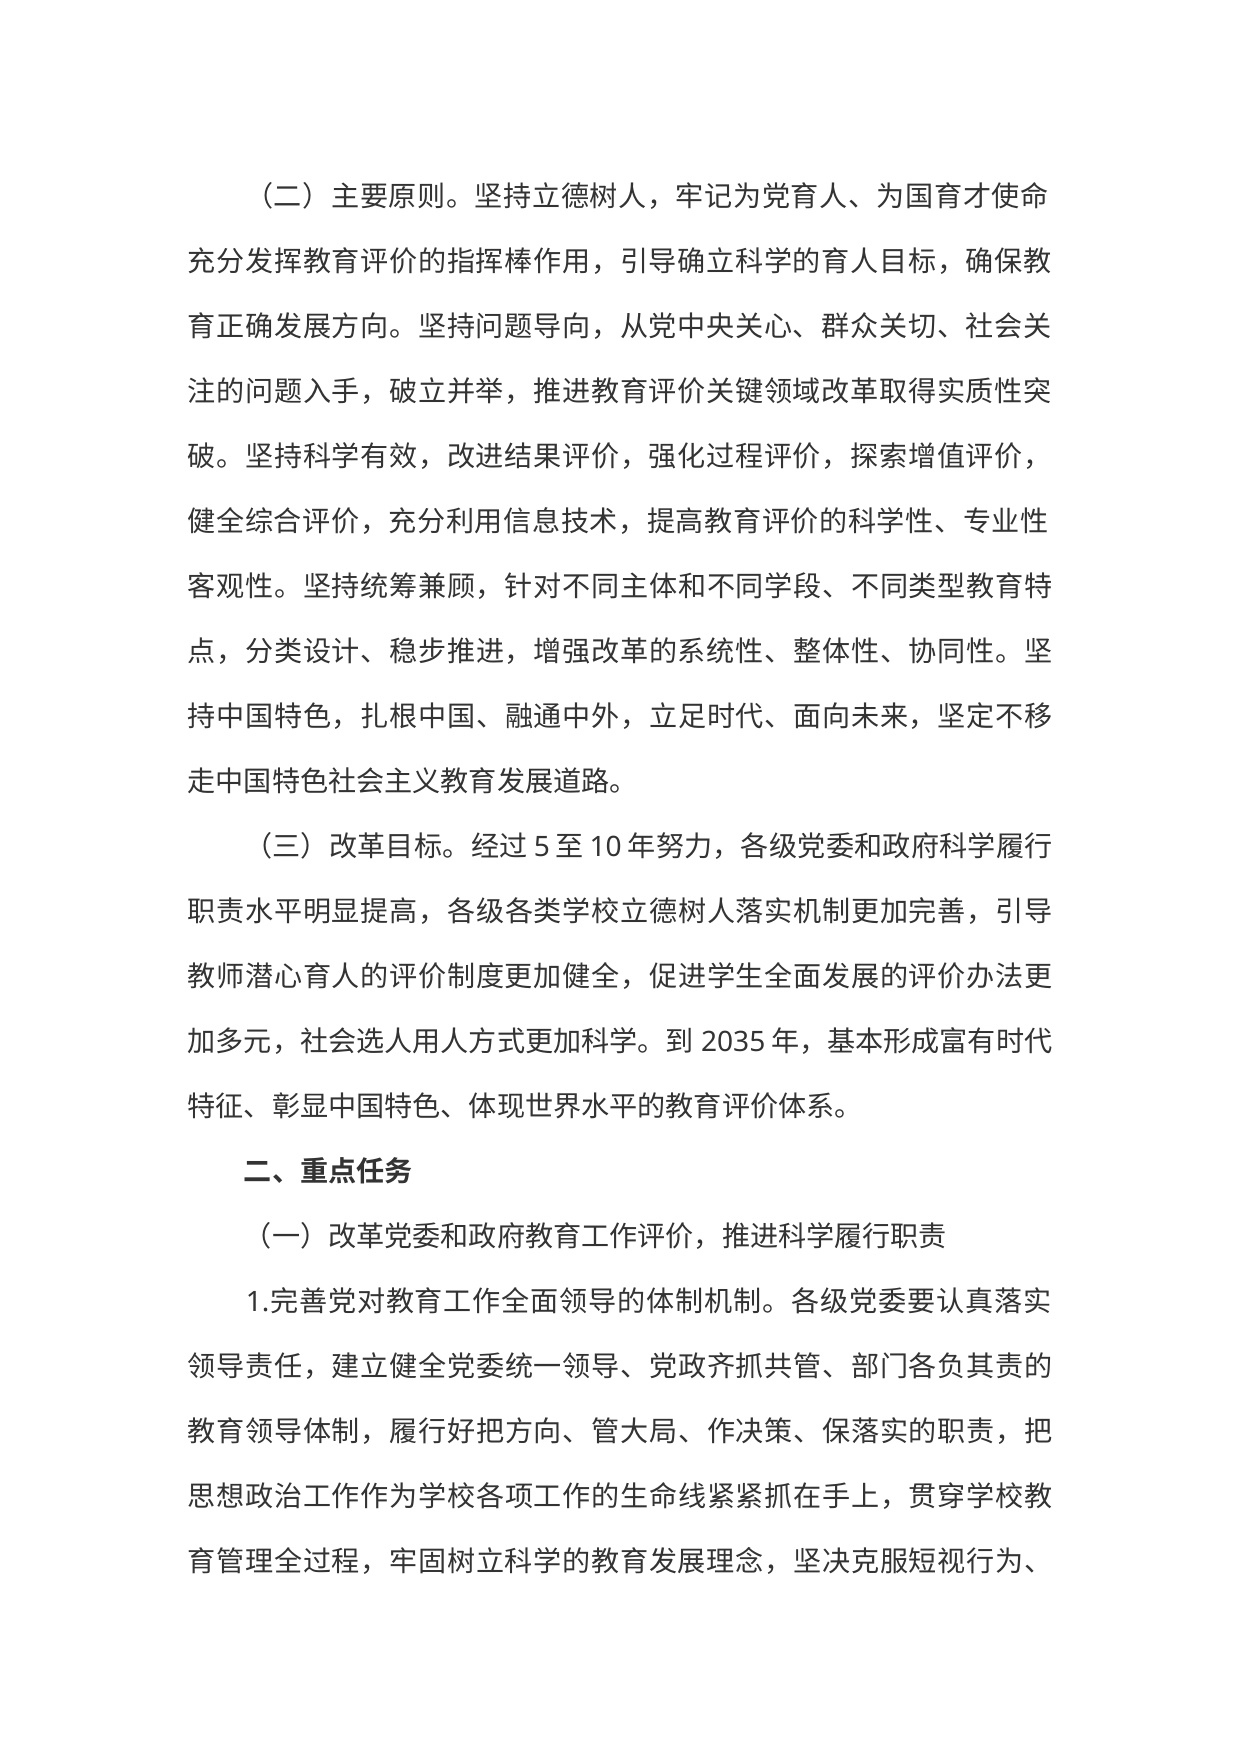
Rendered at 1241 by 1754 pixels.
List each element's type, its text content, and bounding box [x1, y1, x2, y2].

text （三）改革目标。经过5至10年努力，各级党委和政府科学履行职责水平明显提高，各级各类学校立德树人落实机制更加完善，引导教师潜心育人的评价制度更加健全，促进学生全面发展的评价办法更加多元，社会选人用人方式更加科学。到2035年，基本形成富有时代特征、彰显中国特色、体现世界水平的教育评价体系。 [187, 812, 1053, 1137]
text 二、重点任务 [187, 1137, 1053, 1202]
text （一）改革党委和政府教育工作评价，推进科学履行职责 [187, 1202, 1053, 1267]
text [187, 1267, 1053, 1592]
text （二）主要原则。坚持立德树人，牢记为党育人、为国育才使命，充分发挥教育评价的指挥棒作用，引导确立科学的育人目标，确保教育正确发展方向。坚持问题导向，从党中央关心、群众关切、社会关注的问题入手，破立并举，推进教育评价关键领域改革取得实质性突破。坚持科学有效，改进结果评价，强化过程评价，探索增值评价，健全综合评价，充分利用信息技术，提高教育评价的科学性、专业性、客观性。坚持统筹兼顾，针对不同主体和不同学段、不同类型教育特点，分类设计、稳步推进，增强改革的系统性、整体性、协同性。坚持中国特色，扎根中国、融通中外，立足时代、面向未来，坚定不移走中国特色社会主义教育发展道路。 [187, 162, 1053, 812]
